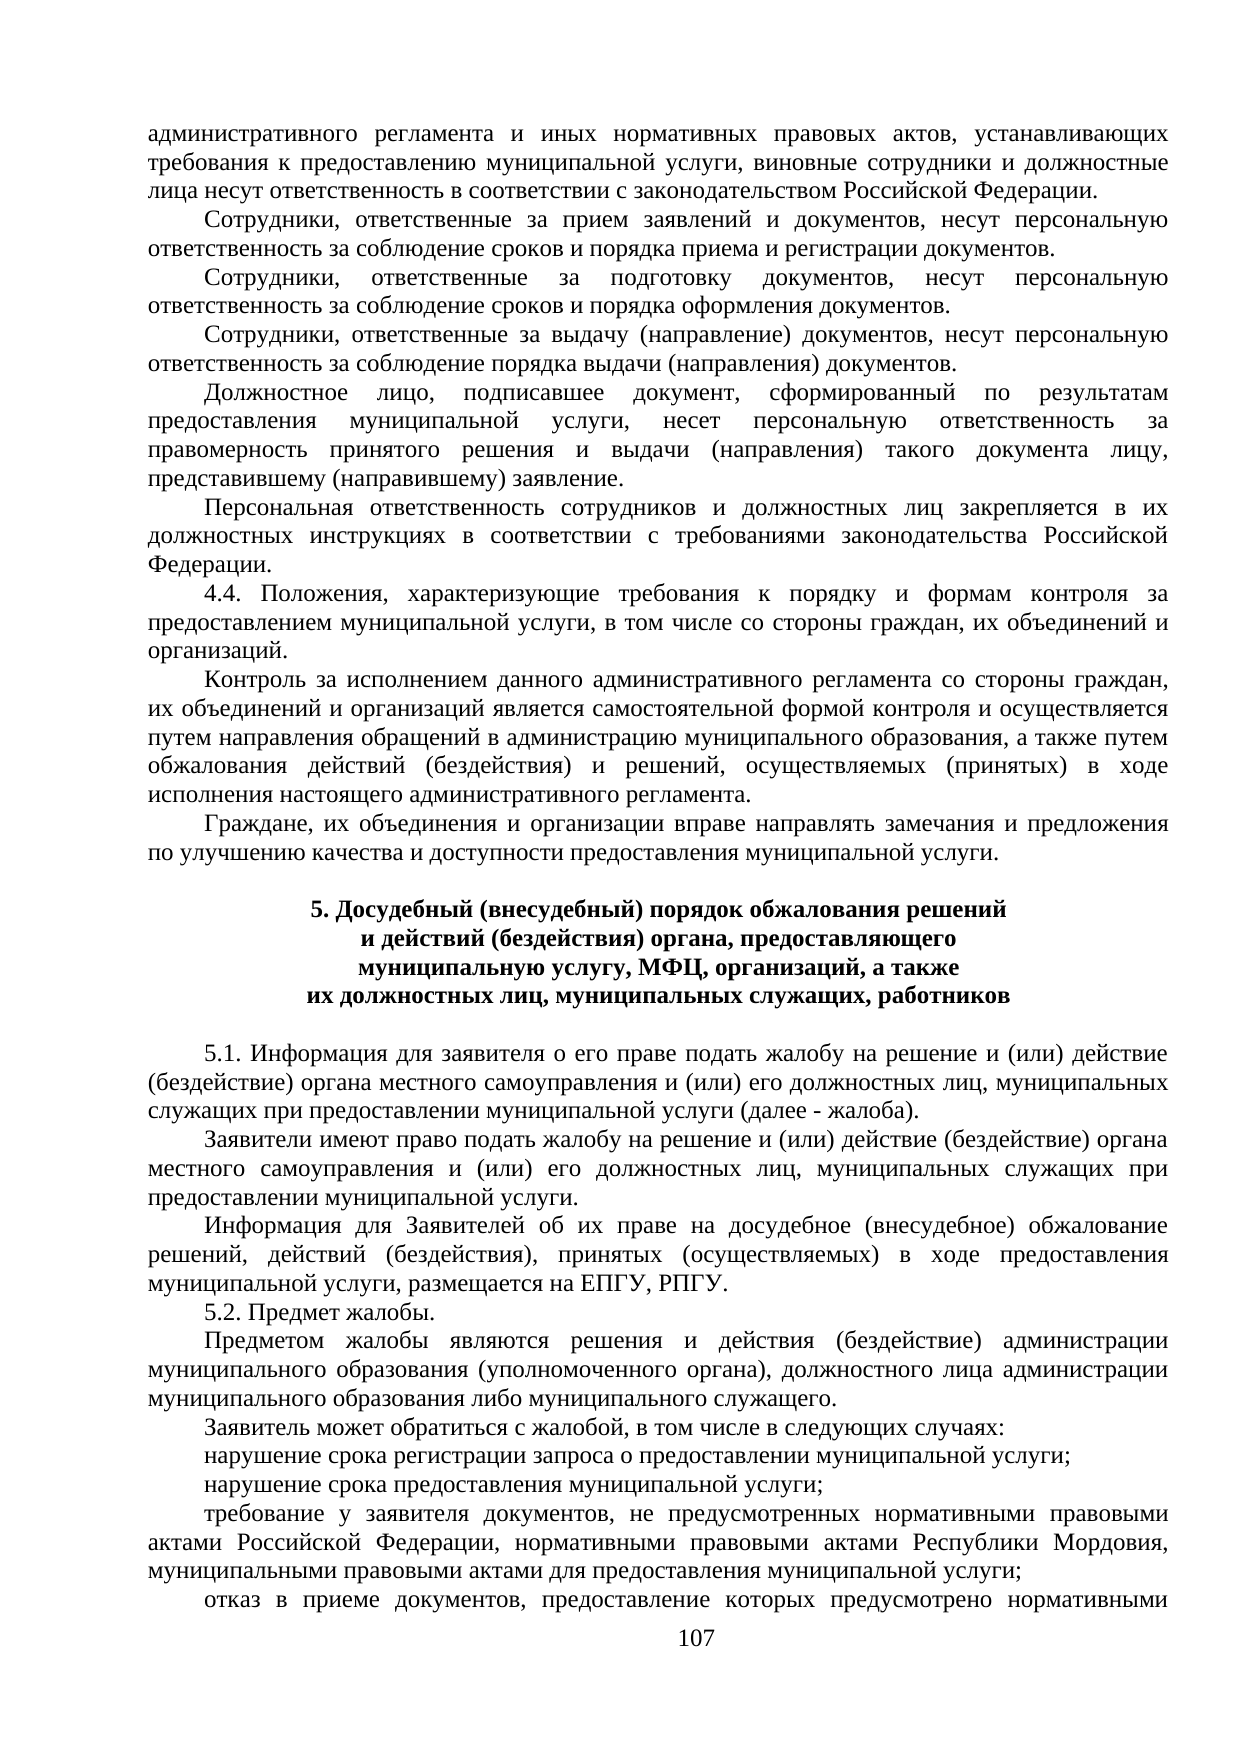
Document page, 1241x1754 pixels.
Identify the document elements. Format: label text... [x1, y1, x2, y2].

text Сотрудники, ответственные за прием заявлений и документов, несут персональную ответственность за соблюдение сроков и порядка приема и регистрации документов. [148, 204, 1169, 262]
text нарушение срока регистрации запроса о предоставлении муниципальной услуги; [148, 1441, 1169, 1469]
text Сотрудники, ответственные за выдачу (направление) документов, несут персональную ответственность за соблюдение порядка выдачи (направления) документов. [148, 319, 1169, 377]
title их должностных лиц, муниципальных служащих, работников [148, 981, 1169, 1009]
text 5.1. Информация для заявителя о его праве подать жалобу на решение и (или) действие (бездействие) органа местного самоуправления и (или) его должностных лиц, муниципальных служащих при предоставлении муниципальной услуги (далее - жалоба). [148, 1038, 1169, 1124]
text нарушение срока предоставления муниципальной услуги; [148, 1469, 1169, 1498]
title и действий (бездействия) органа, предоставляющего [148, 923, 1169, 952]
text Информация для Заявителей об их праве на досудебное (внесудебное) обжалование решений, действий (бездействия), принятых (осуществляемых) в ходе предоставления муниципальной услуги, размещается на ЕПГУ, РПГУ. [148, 1211, 1169, 1297]
text Должностное лицо, подписавшее документ, сформированный по результатам предоставления муниципальной услуги, несет персональную ответственность за правомерность принятого решения и выдачи (направления) такого документа лицу, представившему (направившему) заявление. [148, 377, 1169, 492]
text 4.4. Положения, характеризующие требования к порядку и формам контроля за предоставлением муниципальной услуги, в том числе со стороны граждан, их объединений и организаций. [148, 578, 1169, 664]
text Предметом жалобы являются решения и действия (бездействие) администрации муниципального образования (уполномоченного органа), должностного лица администрации муниципального образования либо муниципального служащего. [148, 1326, 1169, 1412]
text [148, 1584, 1169, 1613]
text требование у заявителя документов, не предусмотренных нормативными правовыми актами Российской Федерации, нормативными правовыми актами Республики Мордовия, муниципальными правовыми актами для предоставления муниципальной услуги; [148, 1498, 1169, 1584]
text Сотрудники, ответственные за подготовку документов, несут персональную ответственность за соблюдение сроков и порядка оформления документов. [148, 262, 1169, 319]
text Контроль за исполнением данного административного регламента со стороны граждан, их объединений и организаций является самостоятельной формой контроля и осуществляется путем направления обращений в администрацию муниципального образования, а также путем обжалования действий (бездействия) и решений, осуществляемых (принятых) в ходе исполнения настоящего административного регламента. [148, 664, 1169, 808]
text Граждане, их объединения и организации вправе направлять замечания и предложения по улучшению качества и доступности предоставления муниципальной услуги. [148, 808, 1169, 866]
title муниципальную услугу, МФЦ, организаций, а также [148, 952, 1169, 981]
text Персональная ответственность сотрудников и должностных лиц закрепляется в их должностных инструкциях в соответствии с требованиями законодательства Российской Федерации. [148, 492, 1169, 578]
text 5.2. Предмет жалобы. [148, 1297, 1169, 1326]
text Заявитель может обратиться с жалобой, в том числе в следующих случаях: [148, 1412, 1169, 1441]
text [148, 118, 1169, 204]
title 5. Досудебный (внесудебный) порядок обжалования решений [148, 894, 1169, 923]
text Заявители имеют право подать жалобу на решение и (или) действие (бездействие) органа местного самоуправления и (или) его должностных лиц, муниципальных служащих при предоставлении муниципальной услуги. [148, 1124, 1169, 1211]
